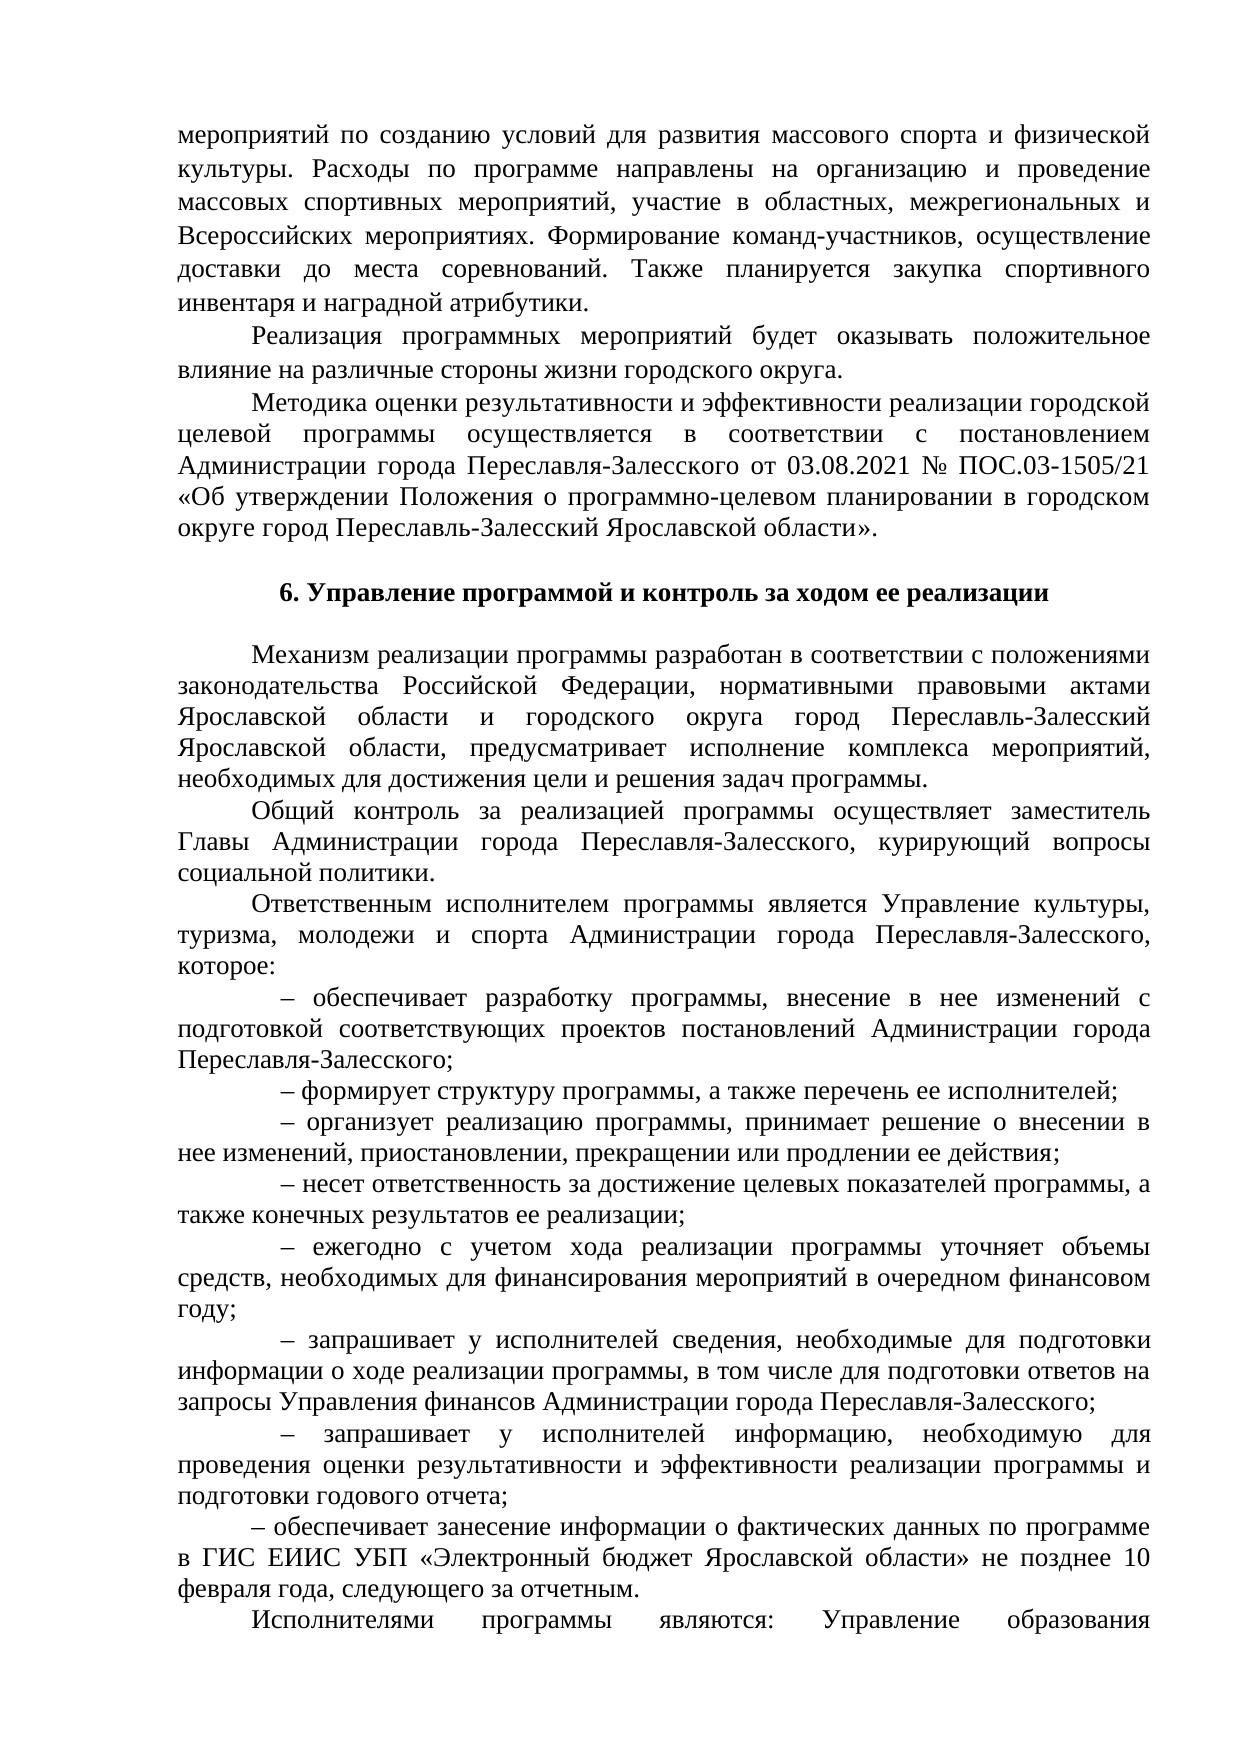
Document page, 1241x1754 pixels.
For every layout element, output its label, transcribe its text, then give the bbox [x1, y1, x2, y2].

text – обеспечивает разработку программы, внесение в нее изменений с подготовкой соответствующих проектов постановлений Администрации города Переславля-Залесского; [177, 981, 1152, 1074]
text – организует реализацию программы, принимает решение о внесении в нее изменений, приостановлении, прекращении или продлении ее действия; [177, 1105, 1152, 1167]
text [177, 1603, 1152, 1635]
text Ответственным исполнителем программы является Управление культуры, туризма, молодежи и спорта Администрации города Переславля-Залесского, которое: [177, 887, 1152, 981]
text Механизм реализации программы разработан в соответствии с положениями законодательства Российской Федерации, нормативными правовыми актами Ярославской области и городского округа город Переславль-Залесский Ярославской области, предусматривает исполнение комплекса мероприятий, необходимых для достижения цели и решения задач программы. [177, 638, 1152, 794]
text – запрашивает у исполнителей сведения, необходимые для подготовки информации о ходе реализации программы, в том числе для подготовки ответов на запросы Управления финансов Администрации города Переславля-Залесского; [177, 1323, 1152, 1417]
text – ежегодно с учетом хода реализации программы уточняет объемы средств, необходимых для финансирования мероприятий в очередном финансовом году; [177, 1230, 1152, 1323]
text – обеспечивает занесение информации о фактических данных по программе в ГИС ЕИИС УБП «Электронный бюджет Ярославской области» не позднее 10 февраля года, следующего за отчетным. [177, 1510, 1152, 1603]
text Реализация программных мероприятий будет оказывать положительное влияние на различные стороны жизни городского округа. [177, 319, 1152, 384]
text – запрашивает у исполнителей информацию, необходимую для проведения оценки результативности и эффективности реализации программы и подготовки годового отчета; [177, 1417, 1152, 1510]
text – несет ответственность за достижение целевых показателей программы, а также конечных результатов ее реализации; [177, 1167, 1152, 1230]
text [177, 118, 1152, 317]
text Методика оценки результативности и эффективности реализации городской целевой программы осуществляется в соответствии с постановлением Администрации города Переславля-Залесского от 03.08.2021 № ПОС.03-1505/21 «Об утверждении Положения о программно-целевом планировании в городском округе город Переславль-Залесский Ярославской области». [177, 386, 1152, 542]
text Общий контроль за реализацией программы осуществляет заместитель Главы Администрации города Переславля-Залесского, курирующий вопросы социальной политики. [177, 794, 1152, 887]
text 6. Управление программой и контроль за ходом ее реализации [177, 576, 1152, 607]
text – формирует структуру программы, а также перечень ее исполнителей; [177, 1074, 1152, 1105]
